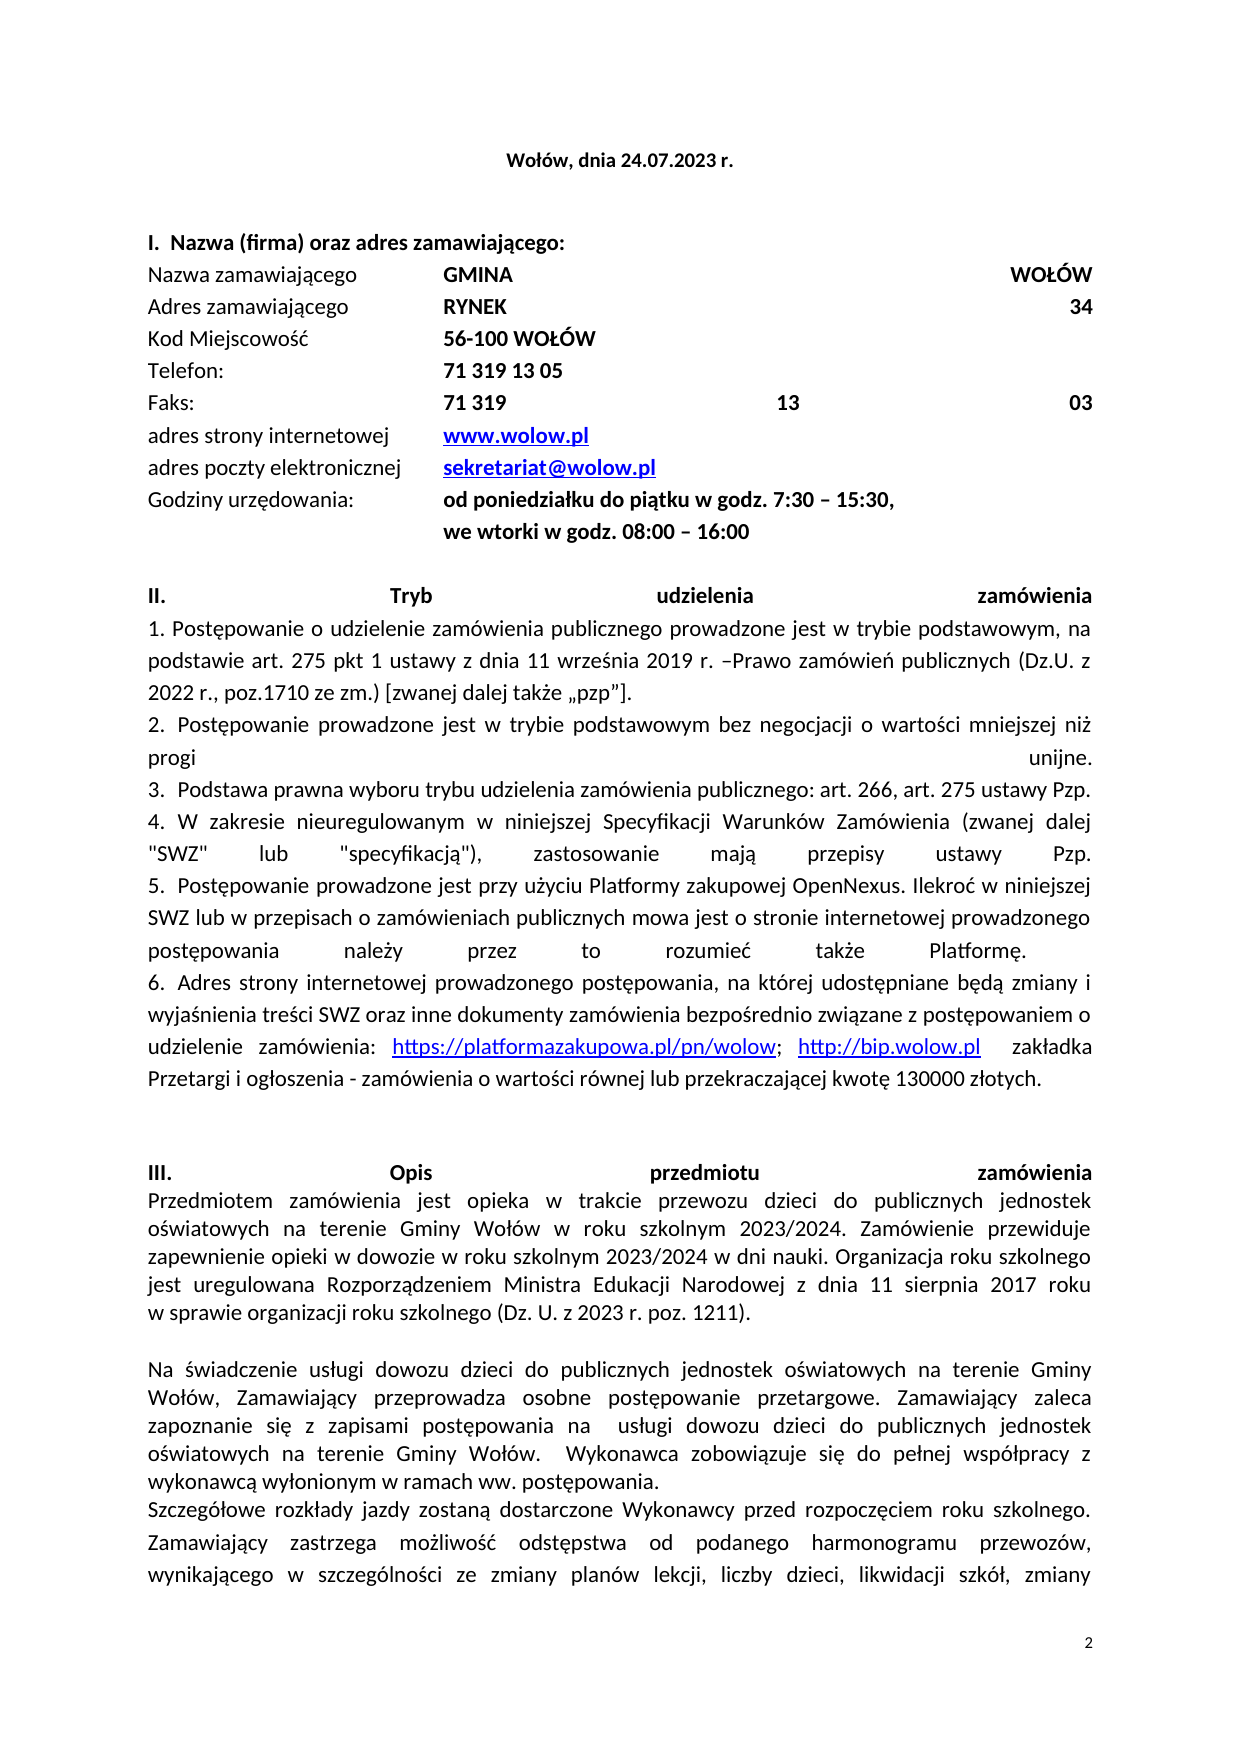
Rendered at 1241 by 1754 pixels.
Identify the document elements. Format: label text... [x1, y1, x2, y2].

text Godziny urzędowania: od poniedziałku do piątku w godz. 7:30 – 15:30, [148, 485, 1093, 513]
text II. Tryb udzielenia zamówienia 1. Postępowanie o udzielenie zamówienia publicznego prowadzone jest w trybie podstawowym, na podstawie art. 275 pkt 1 ustawy z dnia 11 września 2019 r. –Prawo zamówień publicznych (Dz.U. z 2022 r., poz.1710 ze zm.) [zwanej dalej także „pzp”]. [148, 582, 1093, 706]
text I. Nazwa (firma) oraz adres zamawiającego: [148, 228, 1093, 256]
text Wołów, dnia 24.07.2023 r. [148, 148, 1093, 173]
text we wtorki w godz. 08:00 – 16:00 [369, 517, 1093, 545]
text III. Opis przedmiotu zamówienia Przedmiotem zamówienia jest opieka w trakcie przewozu dzieci do publicznych jednostek oświatowych na terenie Gminy Wołów w roku szkolnym 2023/2024. Zamówienie przewiduje zapewnienie opieki w dowozie w roku szkolnym 2023/2024 w dni nauki. Organizacja roku szkolnego jest uregulowana Rozporządzeniem Ministra Edukacji Narodowej z dnia 11 sierpnia 2017 roku w sprawie organizacji roku szkolnego (Dz. U. z 2023 r. poz. 1211). [148, 1158, 1093, 1326]
text Faks: 71 319 13 03 adres strony internetowej www.wolow.pl adres poczty elektronicznej sekretariat@wolow.pl [148, 388, 1093, 481]
text 2. Postępowanie prowadzone jest w trybie podstawowym bez negocjacji o wartości mniejszej niż progi unijne. 3. Podstawa prawna wyboru trybu udzielenia zamówienia publicznego: art. 266, art. 275 ustawy Pzp. 4. W zakresie nieuregulowanym w niniejszej Specyfikacji Warunków Zamówienia (zwanej dalej "SWZ" lub "specyfikacją"), zastosowanie mają przepisy ustawy Pzp. 5. Postępowanie prowadzone jest przy użyciu Platformy zakupowej OpenNexus. Ilekroć w niniejszej SWZ lub w przepisach o zamówieniach publicznych mowa jest o stronie internetowej prowadzonego postępowania należy przez to rozumieć także Platformę. 6. Adres strony internetowej prowadzonego postępowania, na której udostępniane będą zmiany i wyjaśnienia treści SWZ oraz inne dokumenty zamówienia bezpośrednio związane z postępowaniem o udzielenie zamówienia: https://platformazakupowa.pl/pn/wolow; http://bip.wolow.pl zakładka Przetargi i ogłoszenia - zamówienia o wartości równej lub przekraczającej kwotę 130000 złotych. [148, 710, 1093, 1092]
text Telefon: 71 319 13 05 [148, 356, 1093, 384]
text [148, 1495, 1093, 1588]
text Na świadczenie usługi dowozu dzieci do publicznych jednostek oświatowych na terenie Gminy Wołów, Zamawiający przeprowadza osobne postępowanie przetargowe. Zamawiający zaleca zapoznanie się z zapisami postępowania na usługi dowozu dzieci do publicznych jednostek oświatowych na terenie Gminy Wołów. Wykonawca zobowiązuje się do pełnej współpracy z wykonawcą wyłonionym w ramach ww. postępowania. [148, 1355, 1093, 1495]
text Nazwa zamawiającego GMINA WOŁÓW Adres zamawiającego RYNEK 34 Kod Miejscowość 56-100 WOŁÓW [148, 260, 1093, 352]
